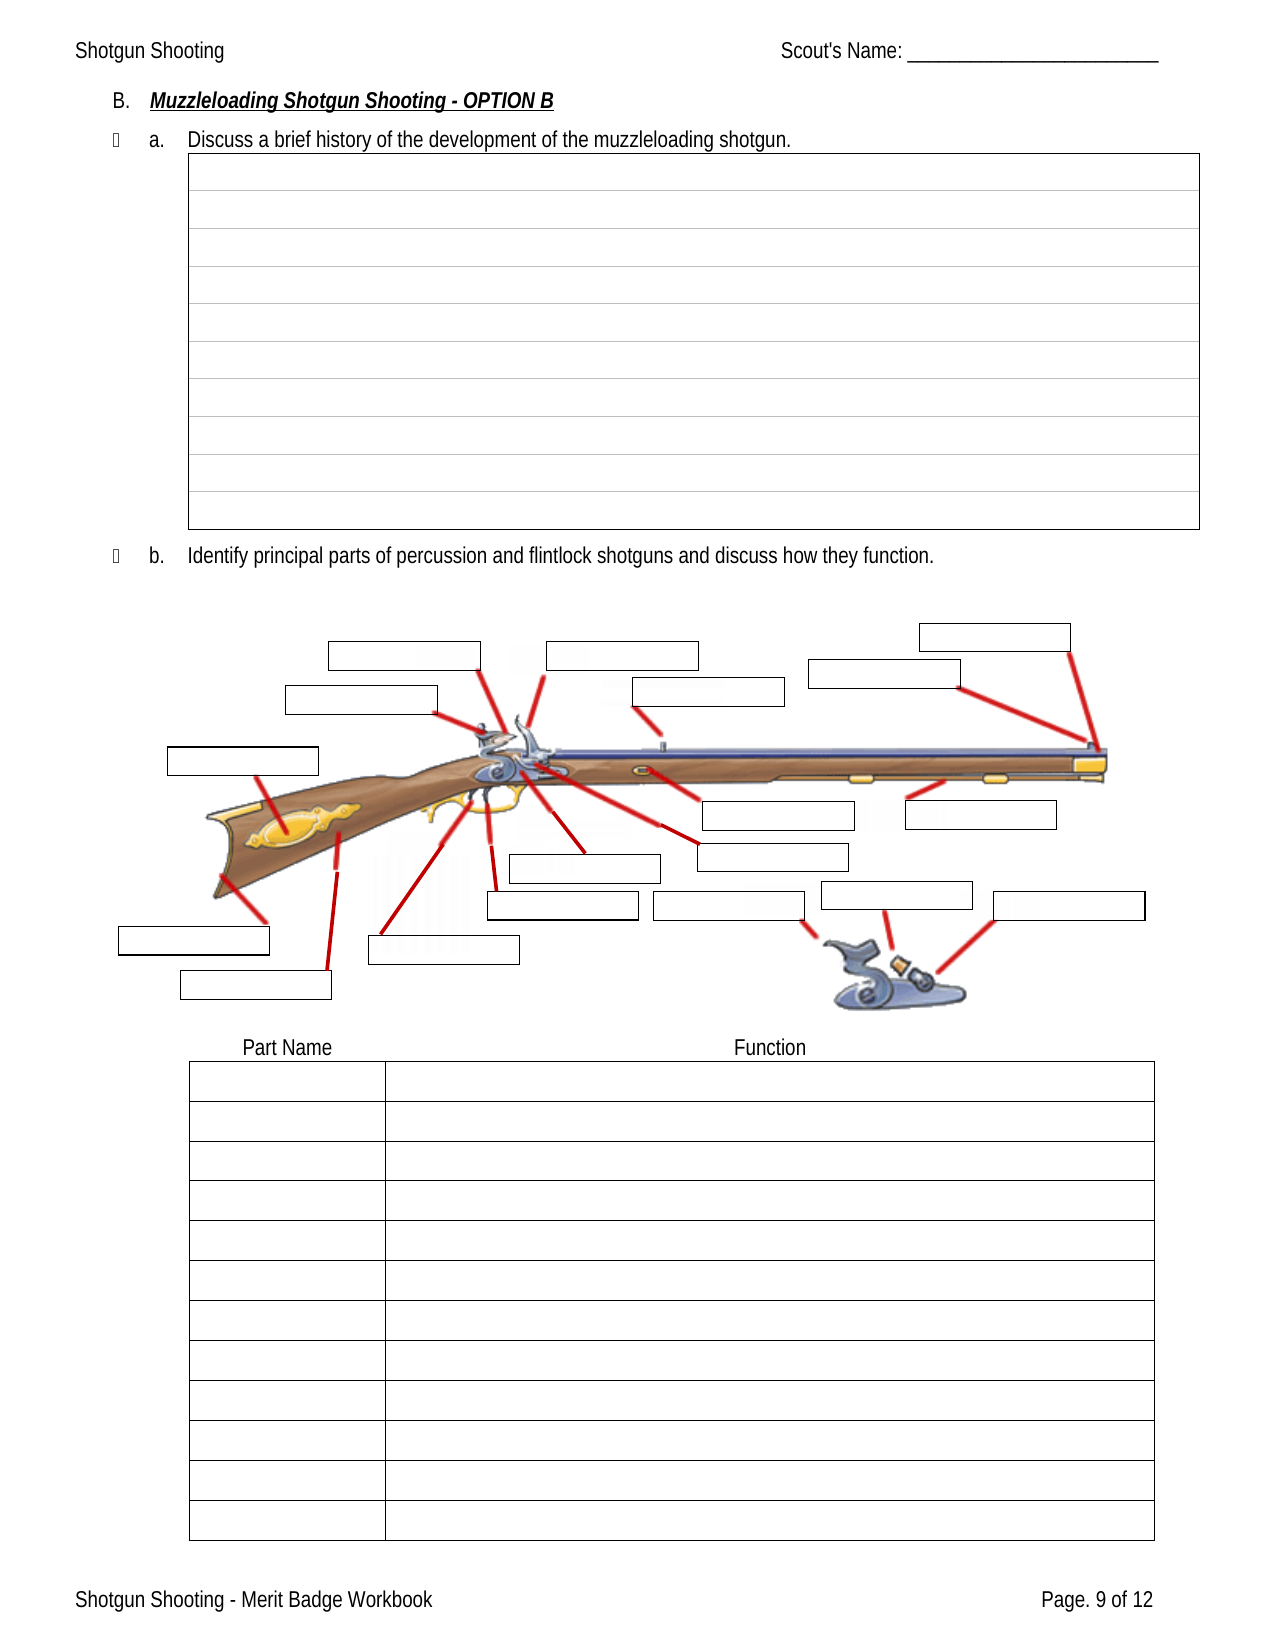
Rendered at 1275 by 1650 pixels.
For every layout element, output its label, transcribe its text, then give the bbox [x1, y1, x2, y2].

table_cell [386, 1142, 1154, 1180]
table_cell [189, 191, 1199, 228]
table_cell [190, 1261, 385, 1300]
table_cell [386, 1501, 1154, 1539]
table_cell [386, 1461, 1154, 1499]
table_cell [190, 1062, 385, 1101]
table_cell [386, 1301, 1154, 1340]
table_cell [189, 342, 1199, 378]
table_cell [189, 417, 1199, 453]
table_cell [190, 1221, 385, 1260]
table_cell [190, 1102, 385, 1141]
table_cell [386, 1102, 1154, 1141]
table_cell [190, 1501, 385, 1539]
text a. Discuss a brief history of the development of the muzzleloading shotgun. [112, 126, 1200, 153]
table_cell [189, 267, 1199, 303]
table_cell [386, 1341, 1154, 1380]
table_cell [190, 1461, 385, 1499]
table_header [189, 154, 1199, 190]
table_cell [190, 1421, 385, 1460]
picture [200, 592, 1114, 1022]
table_cell [386, 1261, 1154, 1300]
table_cell [189, 455, 1199, 491]
table_cell [189, 379, 1199, 416]
table_cell [190, 1341, 385, 1380]
table_cell [190, 1181, 385, 1220]
picture [200, 927, 269, 954]
table_cell [386, 1221, 1154, 1260]
table_cell [386, 1421, 1154, 1460]
table_cell [386, 1062, 1154, 1101]
table_cell [189, 492, 1199, 529]
table_cell [386, 1181, 1154, 1220]
table_header Function [385, 1022, 1154, 1061]
picture [200, 971, 331, 999]
picture [994, 892, 1114, 920]
table_cell [189, 304, 1199, 341]
table_cell [190, 1381, 385, 1420]
table_header Part Name [189, 1022, 385, 1061]
text B. Muzzleloading Shotgun Shooting - OPTION B [112, 87, 1200, 114]
table_cell [190, 1301, 385, 1340]
text b. Identify principal parts of percussion and flintlock shotguns and discuss how they function. [112, 542, 1200, 569]
table_cell [190, 1142, 385, 1180]
table_cell [386, 1381, 1154, 1420]
picture [200, 748, 318, 775]
table_cell [189, 229, 1199, 266]
